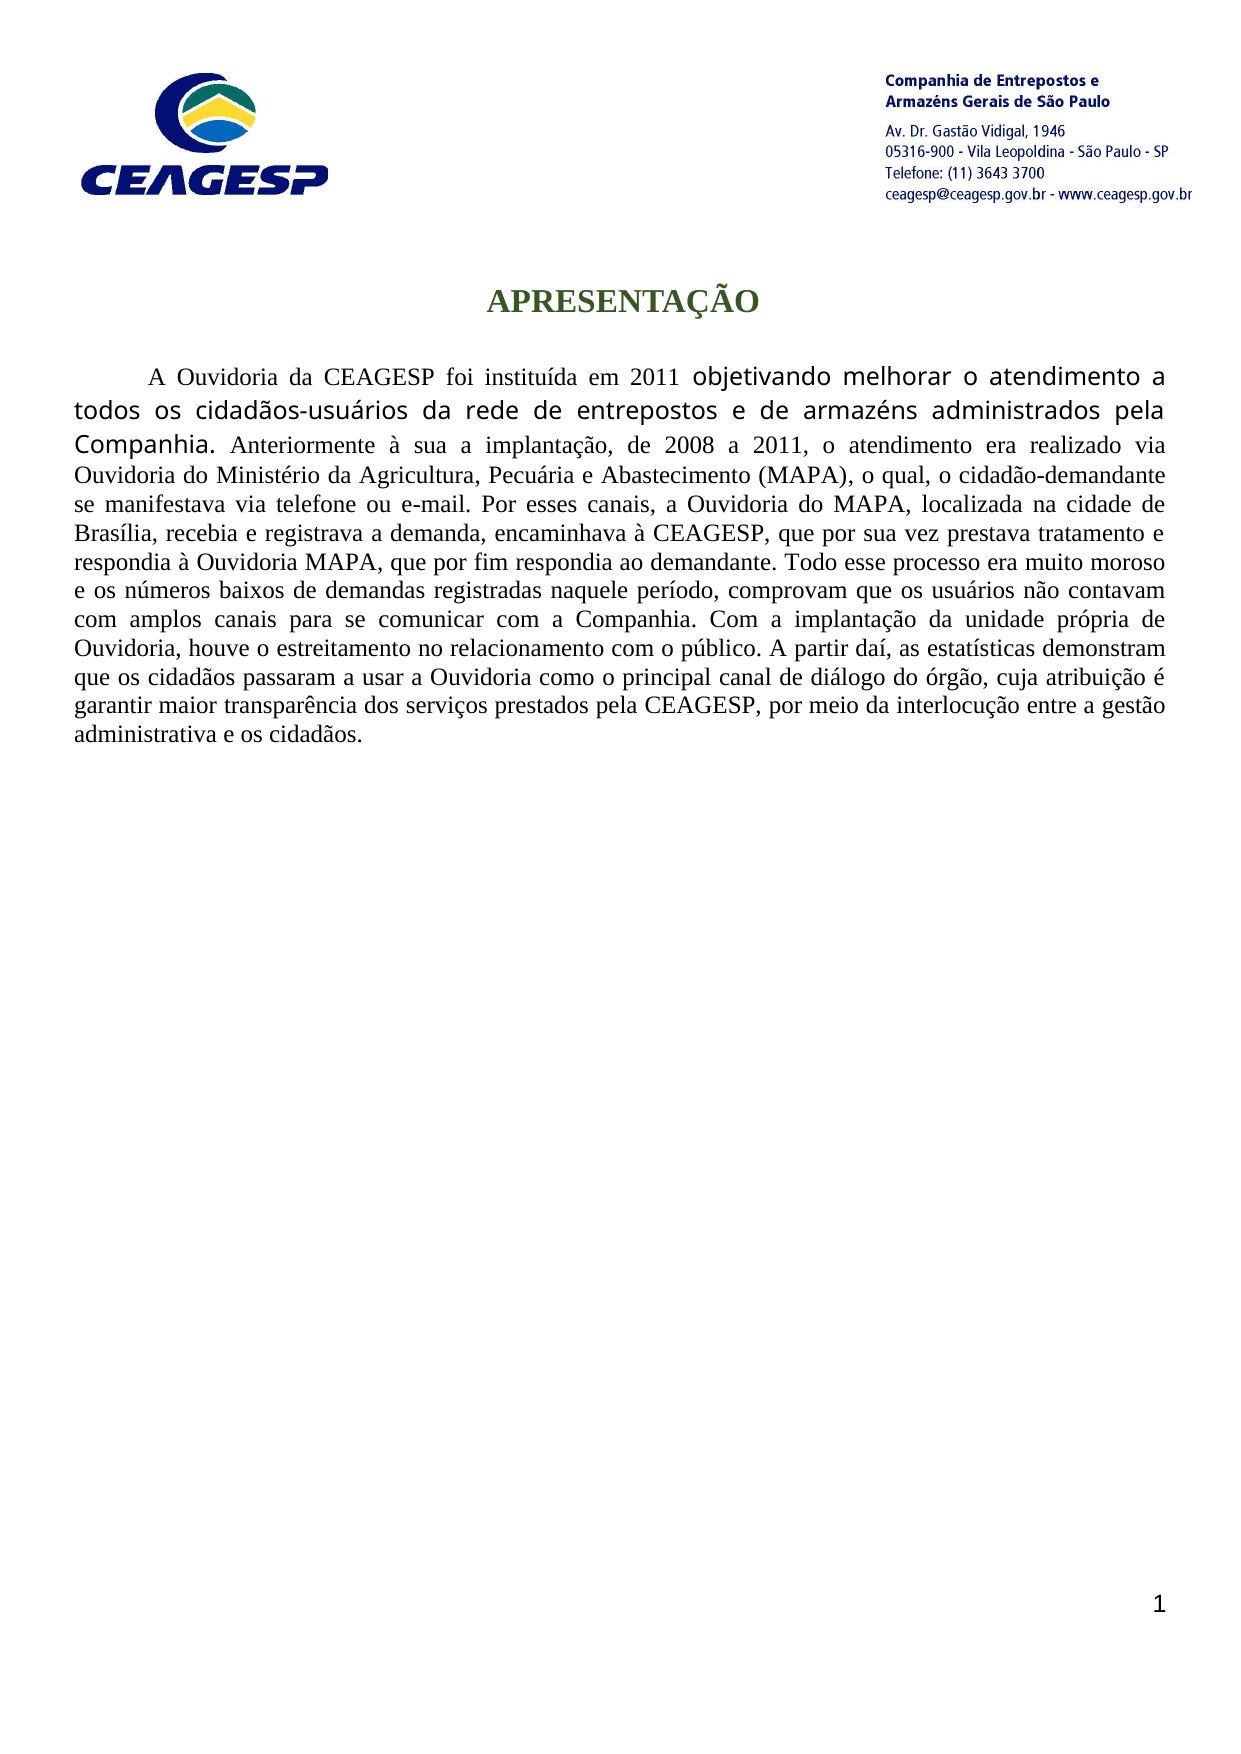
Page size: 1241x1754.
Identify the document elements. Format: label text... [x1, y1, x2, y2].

picture [81, 73, 328, 195]
text APRESENTAÇÃO [80, 282, 1166, 320]
text A Ouvidoria da CEAGESP foi instituída em 2011 objetivando melhorar o atendimento a todos os cidadãos-usuários da rede de entrepostos e de armazéns administrados pela Companhia. Anteriormente à sua a implantação, de 2008 a 2011, o atendimento era realizado via Ouvidoria do Ministério da Agricultura, Pecuária e Abastecimento (MAPA), o qual, o cidadão-demandante se manifestava via telefone ou e-mail. Por esses canais, a Ouvidoria do MAPA, localizada na cidade de Brasília, recebia e registrava a demanda, encaminhava à CEAGESP, que por sua vez prestava tratamento e respondia à Ouvidoria MAPA, que por fim respondia ao demandante. Todo esse processo era muito moroso e os números baixos de demandas registradas naquele período, comprovam que os usuários não contavam com amplos canais para se comunicar com a Companhia. Com a implantação da unidade própria de Ouvidoria, houve o estreitamento no relacionamento com o público. A partir daí, as estatísticas demonstram que os cidadãos passaram a usar a Ouvidoria como o principal canal de diálogo do órgão, cuja atribuição é garantir maior transparência dos serviços prestados pela CEAGESP, por meio da interlocução entre a gestão administrativa e os cidadãos. [74, 358, 1166, 748]
picture [885, 73, 1192, 203]
